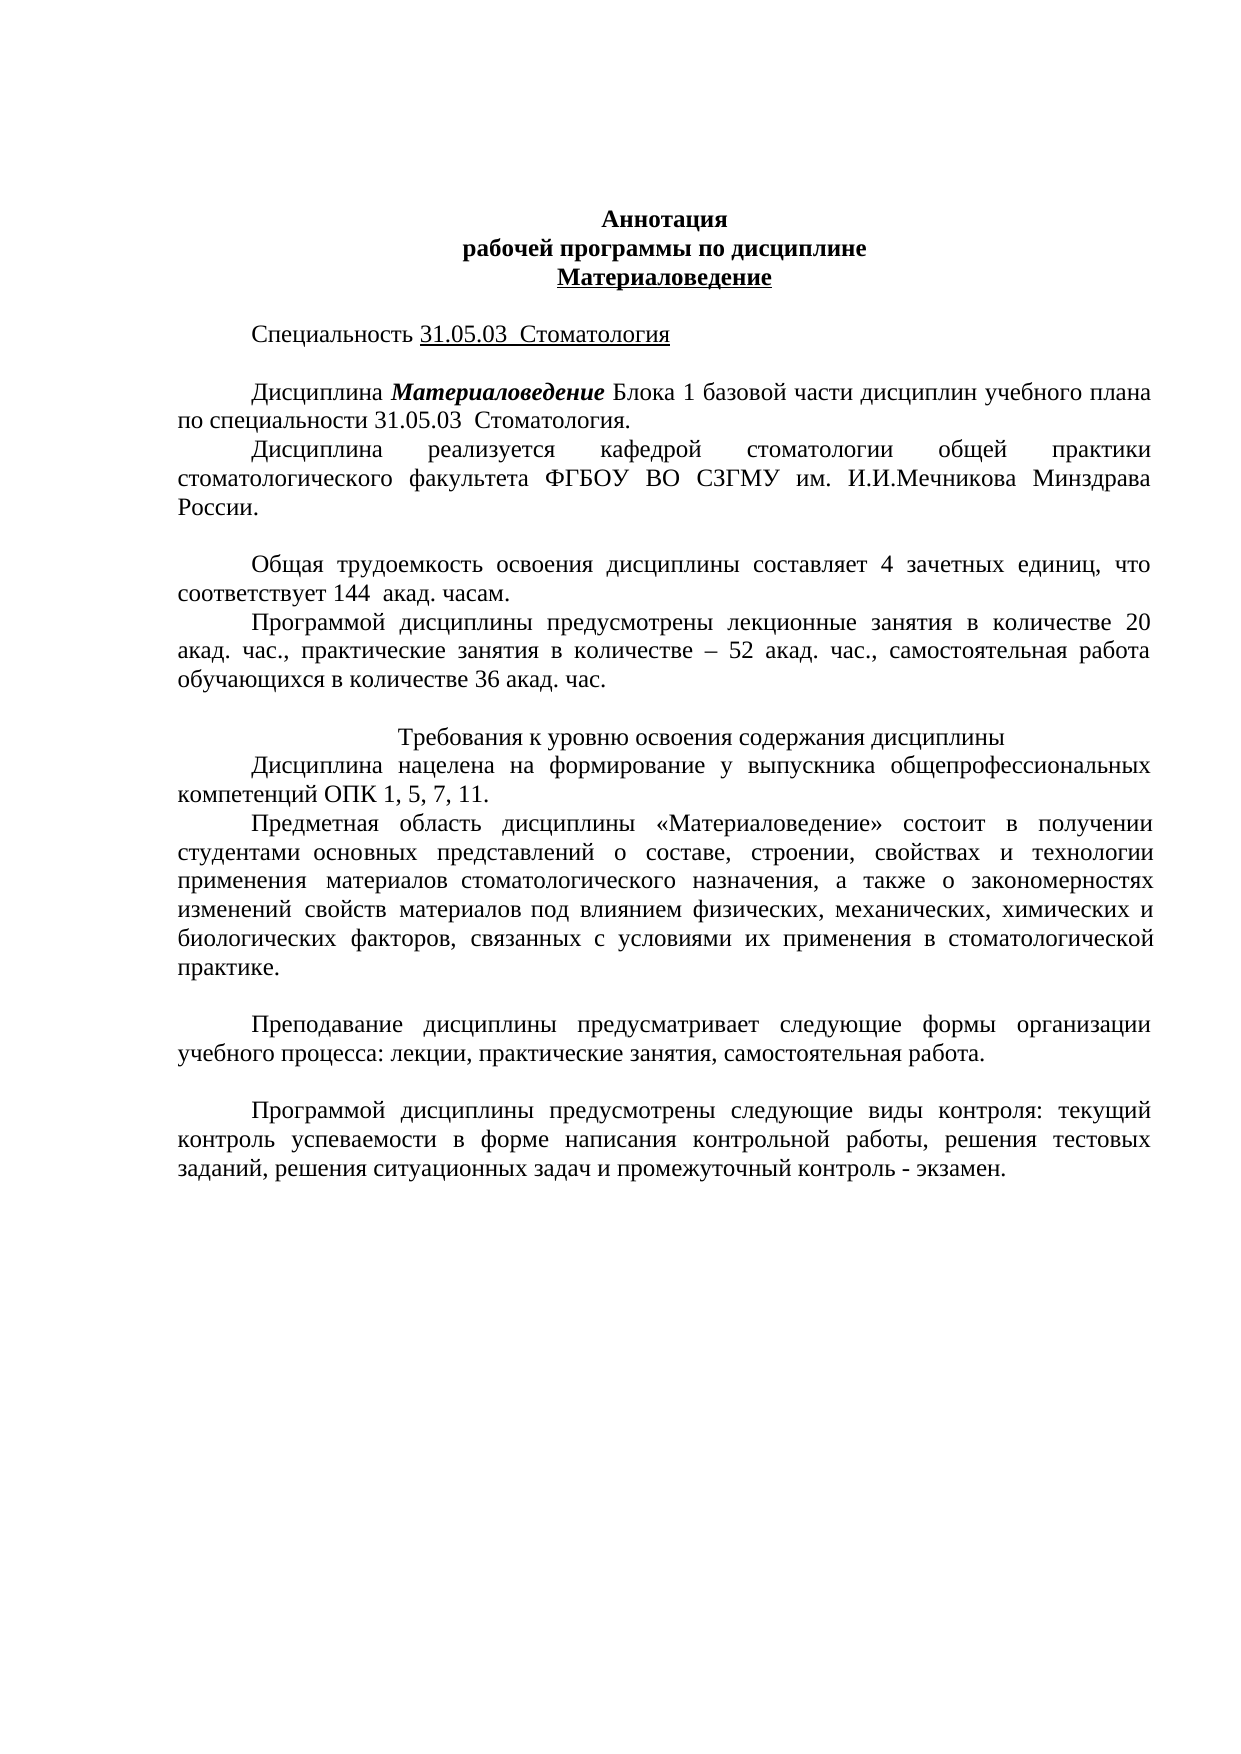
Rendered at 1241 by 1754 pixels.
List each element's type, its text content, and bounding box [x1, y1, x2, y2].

text рабочей программы по дисциплине [177, 233, 1152, 262]
text Дисциплина нацелена на формирование у выпускника общепрофессиональных компетенций ОПК 1, 5, 7, 11. [177, 751, 1152, 808]
text Материаловедение [177, 262, 1152, 291]
text Преподавание дисциплины предусматривает следующие формы организации учебного процесса: лекции, практические занятия, самостоятельная работа. [177, 1009, 1152, 1067]
text Предметная область дисциплины «Материаловедение» состоит в получении студентами основных представлений о составе, строении, свойствах и технологии применения материалов стоматологического назначения, а также о закономерностях изменений свойств материалов под влиянием физических, механических, химических и биологических факторов, связанных с условиями их применения в стоматологической практике. [177, 808, 1154, 981]
text Программой дисциплины предусмотрены следующие виды контроля: текущий контроль успеваемости в форме написания контрольной работы, решения тестовых заданий, решения ситуационных задач и промежуточный контроль - экзамен. [177, 1096, 1152, 1182]
text Программой дисциплины предусмотрены лекционные занятия в количестве 20 акад. час., практические занятия в количестве – 52 акад. час., самостоятельная работа обучающихся в количестве 36 акад. час. [177, 607, 1152, 693]
text Требования к уровню освоения содержания дисциплины [177, 722, 1152, 751]
text Специальность 31.05.03 Стоматология [177, 319, 1152, 348]
text Аннотация [177, 204, 1152, 233]
text Дисциплина реализуется кафедрой стоматологии общей практики стоматологического факультета ФГБОУ ВО СЗГМУ им. И.И.Мечникова Минздрава России. [177, 434, 1152, 521]
text Дисциплина Материаловедение Блока 1 базовой части дисциплин учебного плана по специальности 31.05.03 Стоматология. [177, 377, 1152, 434]
text Общая трудоемкость освоения дисциплины составляет 4 зачетных единиц, что соответствует 144 акад. часам. [177, 549, 1152, 607]
